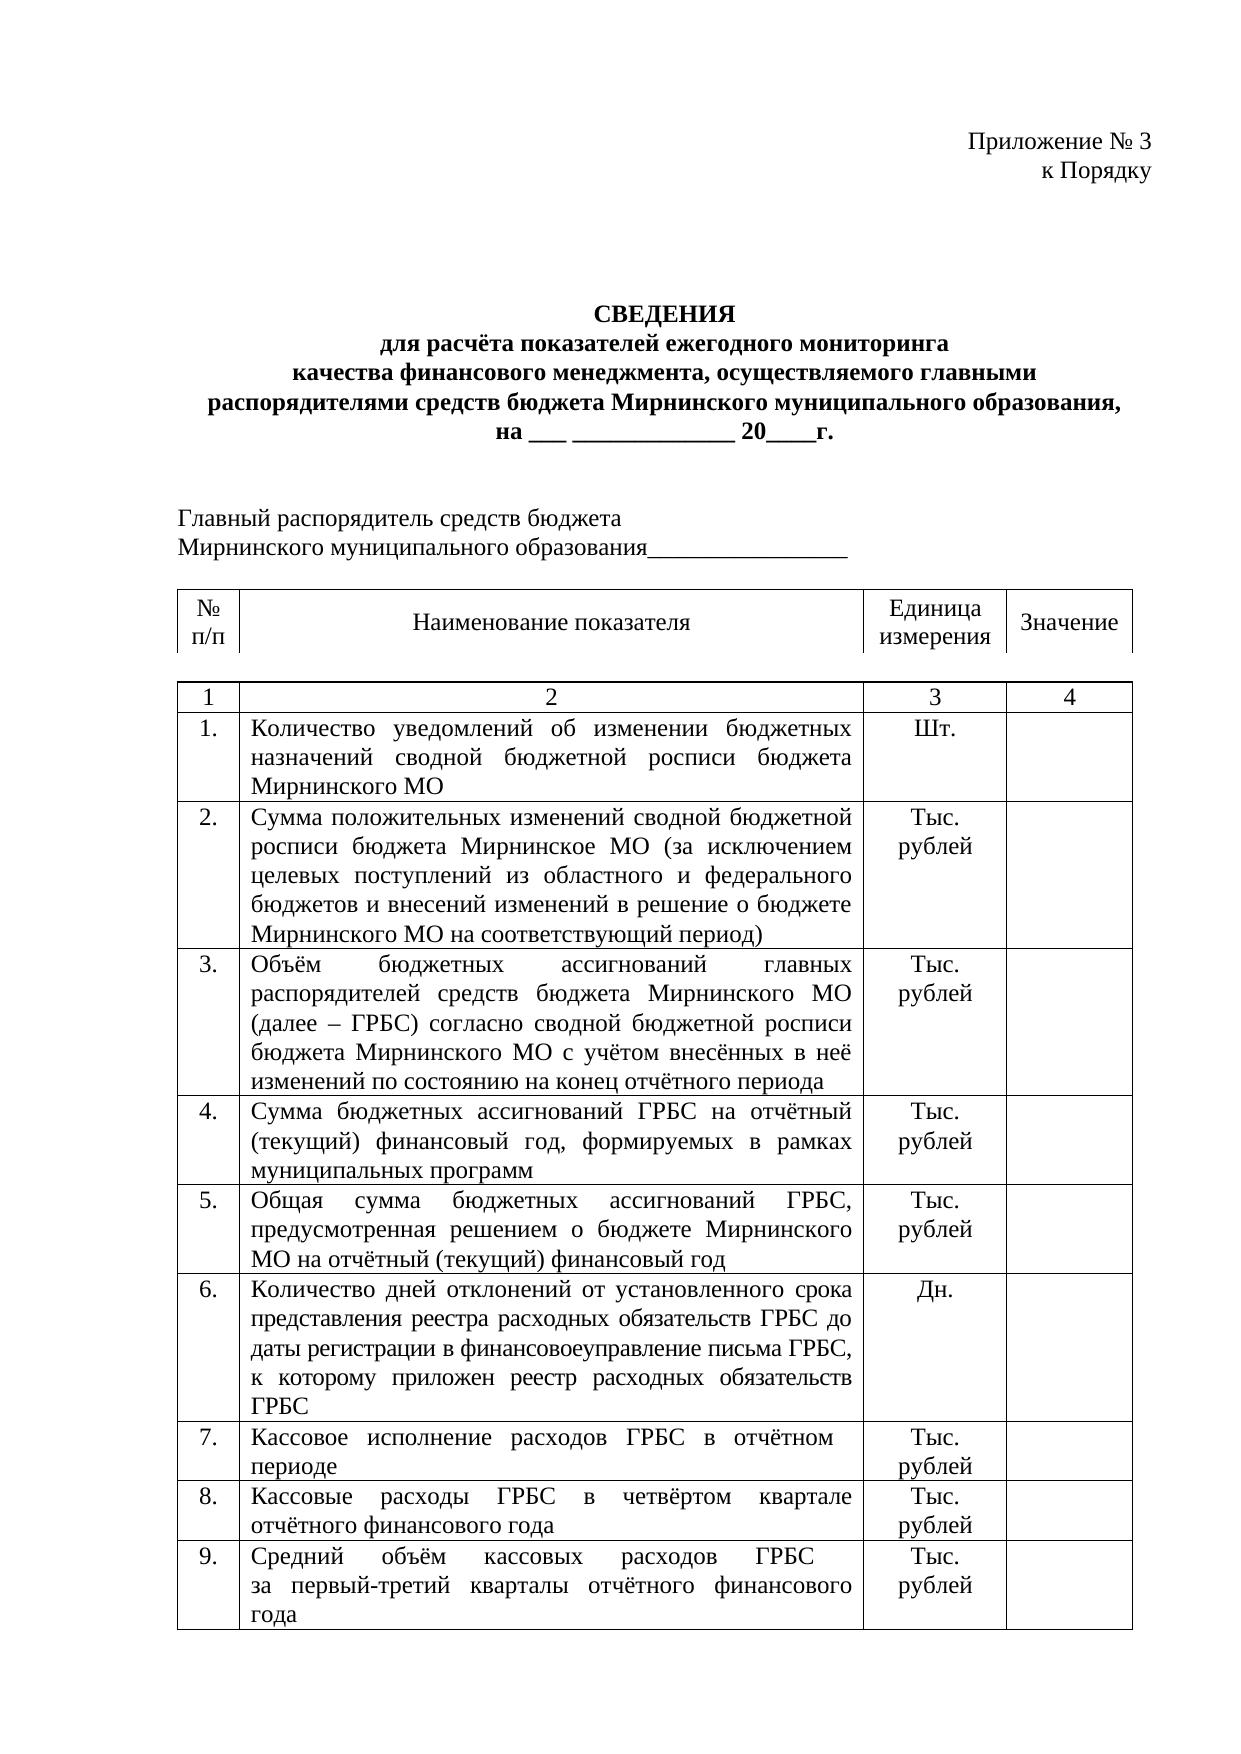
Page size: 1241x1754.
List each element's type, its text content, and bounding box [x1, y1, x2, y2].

table_cell Дн. [864, 1274, 1006, 1421]
table_cell Тыс. рублей [864, 1481, 1006, 1540]
table_cell 9. [178, 1541, 239, 1628]
table_cell [1007, 1481, 1132, 1540]
text Главный распорядитель средств бюджета [177, 503, 1152, 532]
table_cell 3. [178, 949, 239, 1095]
text СВЕДЕНИЯ [177, 299, 1152, 328]
table_cell 5. [178, 1185, 239, 1273]
table_cell Тыс. рублей [864, 1185, 1006, 1273]
table_cell Шт. [864, 713, 1006, 801]
table_header Единица измерения [864, 590, 1006, 653]
table_cell 8. [178, 1481, 239, 1540]
table_cell 4. [178, 1096, 239, 1184]
table_cell [1007, 1541, 1132, 1628]
text на ___ _____________ 20____г. [177, 416, 1152, 445]
table_cell [1007, 1185, 1132, 1273]
text распорядителями средств бюджета Мирнинского муниципального образования, [177, 387, 1152, 416]
table_cell 1. [178, 713, 239, 801]
table_cell [1007, 713, 1132, 801]
text для расчёта показателей ежегодного мониторинга [177, 328, 1152, 357]
table_cell [1007, 949, 1132, 1095]
table_cell 6. [178, 1274, 239, 1421]
table_header 4 [1007, 683, 1132, 712]
table_cell Общая сумма бюджетных ассигнований ГРБС, предусмотренная решением о бюджете Мирнинского МО на отчётный (текущий) финансовый год [240, 1185, 863, 1273]
table_cell Средний объём кассовых расходов ГРБС за первый-третий кварталы отчётного финансового года [240, 1541, 863, 1628]
text Мирнинского муниципального образования________________ [177, 532, 1152, 560]
table_cell [1007, 802, 1132, 948]
table_cell Тыс. рублей [864, 1096, 1006, 1184]
table_cell [1007, 1422, 1132, 1480]
table_cell 2. [178, 802, 239, 948]
table_header 2 [240, 683, 863, 712]
table_cell Кассовые расходы ГРБС в четвёртом квартале отчётного финансового года [240, 1481, 863, 1540]
table_header № п/п [178, 590, 239, 653]
text Приложение № 3 [177, 126, 1152, 155]
text качества финансового менеджмента, осуществляемого главными [177, 357, 1152, 386]
table_cell [1007, 1096, 1132, 1184]
table_cell [1007, 1274, 1132, 1421]
table_cell Количество дней отклонений от установленного срока представления реестра расходных обязательств ГРБС до даты регистрации в финансовоеуправление письма ГРБС, к которому приложен реестр расходных обязательств ГРБС [240, 1274, 863, 1421]
table_cell Сумма положительных изменений сводной бюджетной росписи бюджета Мирнинское МО (за исключением целевых поступлений из областного и федерального бюджетов и внесений изменений в решение о бюджете Мирнинского МО на соответствующий период) [240, 802, 863, 948]
table_cell Сумма бюджетных ассигнований ГРБС на отчётный (текущий) финансовый год, формируемых в рамках муниципальных программ [240, 1096, 863, 1184]
table_cell Тыс. рублей [864, 1422, 1006, 1480]
table_cell Количество уведомлений об изменении бюджетных назначений сводной бюджетной росписи бюджета Мирнинского МО [240, 713, 863, 801]
table_cell Тыс. рублей [864, 1541, 1006, 1628]
table_cell Тыс. рублей [864, 802, 1006, 948]
table_cell Тыс. рублей [864, 949, 1006, 1095]
table_cell Кассовое исполнение расходов ГРБС в отчётном периоде [240, 1422, 863, 1480]
table_cell Объём бюджетных ассигнований главных распорядителей средств бюджета Мирнинского МО (далее – ГРБС) согласно сводной бюджетной росписи бюджета Мирнинского МО с учётом внесённых в неё изменений по состоянию на конец отчётного периода [240, 949, 863, 1095]
table_header 1 [178, 683, 239, 712]
text к Порядку [177, 155, 1152, 184]
table_header Наименование показателя [240, 590, 863, 653]
table_header 3 [864, 683, 1006, 712]
table_cell 7. [178, 1422, 239, 1480]
table_header Значение [1007, 590, 1132, 653]
